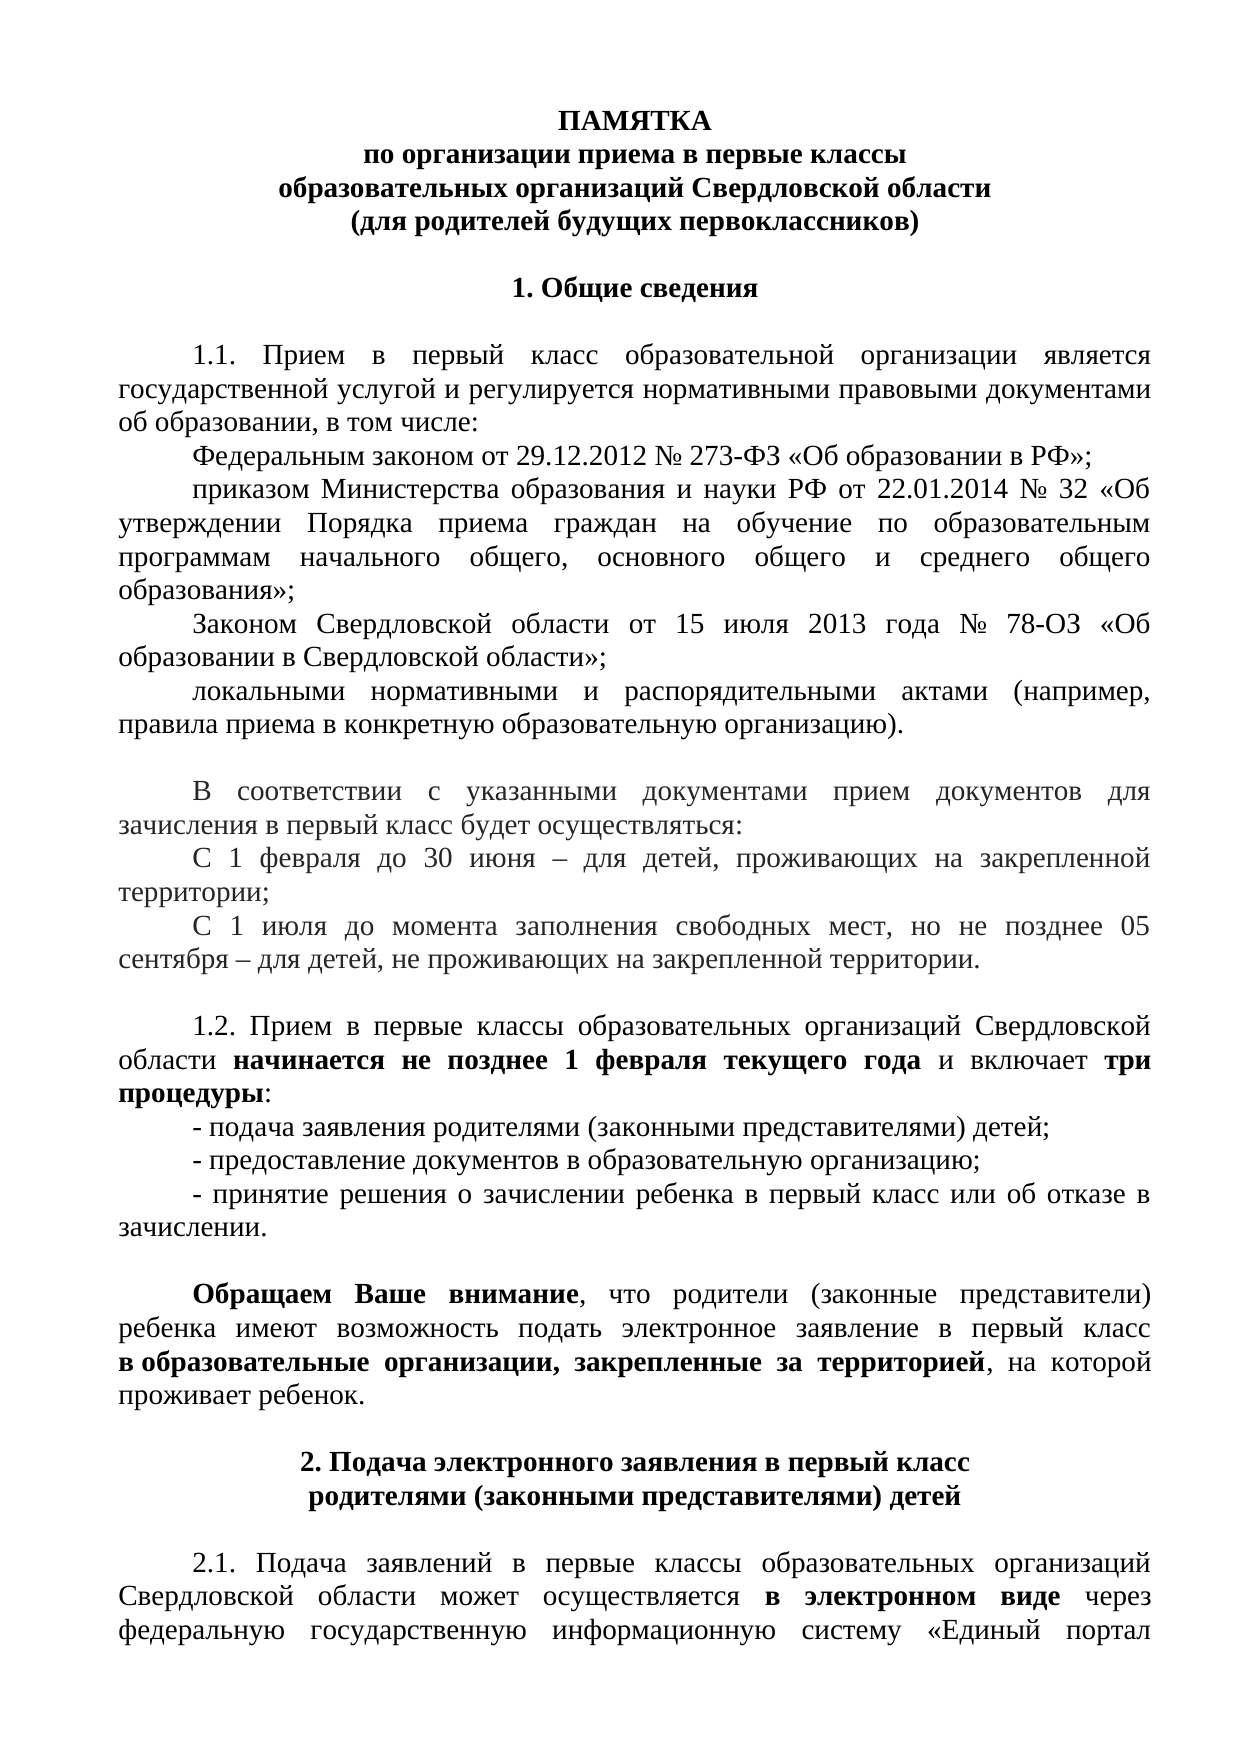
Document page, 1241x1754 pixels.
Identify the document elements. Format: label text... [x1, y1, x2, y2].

text С 1 февраля до 30 июня – для детей, проживающих на закрепленной территории; [118, 841, 1152, 908]
text родителями (законными представителями) детей [118, 1478, 1152, 1511]
text Законом Свердловской области от 15 июля 2013 года № 78-ОЗ «Об образовании в Свердловской области»; [118, 606, 1152, 673]
text образовательных организаций Свердловской области [118, 170, 1152, 203]
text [118, 1545, 1152, 1646]
text приказом Министерства образования и науки РФ от 22.01.2014 № 32 «Об утверждении Порядка приема граждан на обучение по образовательным программам начального общего, основного общего и среднего общего образования»; [118, 472, 1152, 606]
text - принятие решения о зачислении ребенка в первый класс или об отказе в зачислении. [118, 1176, 1152, 1243]
text - подача заявления родителями (законными представителями) детей; [118, 1109, 1152, 1142]
text С 1 июля до момента заполнения свободных мест, но не позднее 05 сентября – для детей, не проживающих на закрепленной территории. [118, 908, 1152, 975]
text 2. Подача электронного заявления в первый класс [118, 1444, 1152, 1478]
text Обращаем Ваше внимание, что родители (законные представители) ребенка имеют возможность подать электронное заявление в первый класс в образовательные организации, закрепленные за территорией, на которой проживает ребенок. [118, 1277, 1152, 1411]
text локальными нормативными и распорядительными актами (например, правила приема в конкретную образовательную организацию). [118, 673, 1152, 740]
text В соответствии с указанными документами прием документов для зачисления в первый класс будет осуществляться: [118, 773, 1152, 841]
text Федеральным законом от 29.12.2012 № 273-ФЗ «Об образовании в РФ»; [118, 438, 1152, 472]
text 1.1. Прием в первый класс образовательной организации является государственной услугой и регулируется нормативными правовыми документами об образовании, в том числе: [118, 337, 1152, 438]
text - предоставление документов в образовательную организацию; [118, 1142, 1152, 1176]
text 1.2. Прием в первые классы образовательных организаций Свердловской области начинается не позднее 1 февраля текущего года и включает три процедуры: [118, 1008, 1152, 1109]
text ПАМЯТКА [118, 103, 1152, 136]
text по организации приема в первые классы [118, 136, 1152, 170]
text 1. Общие сведения [118, 270, 1152, 304]
text (для родителей будущих первоклассников) [118, 203, 1152, 237]
